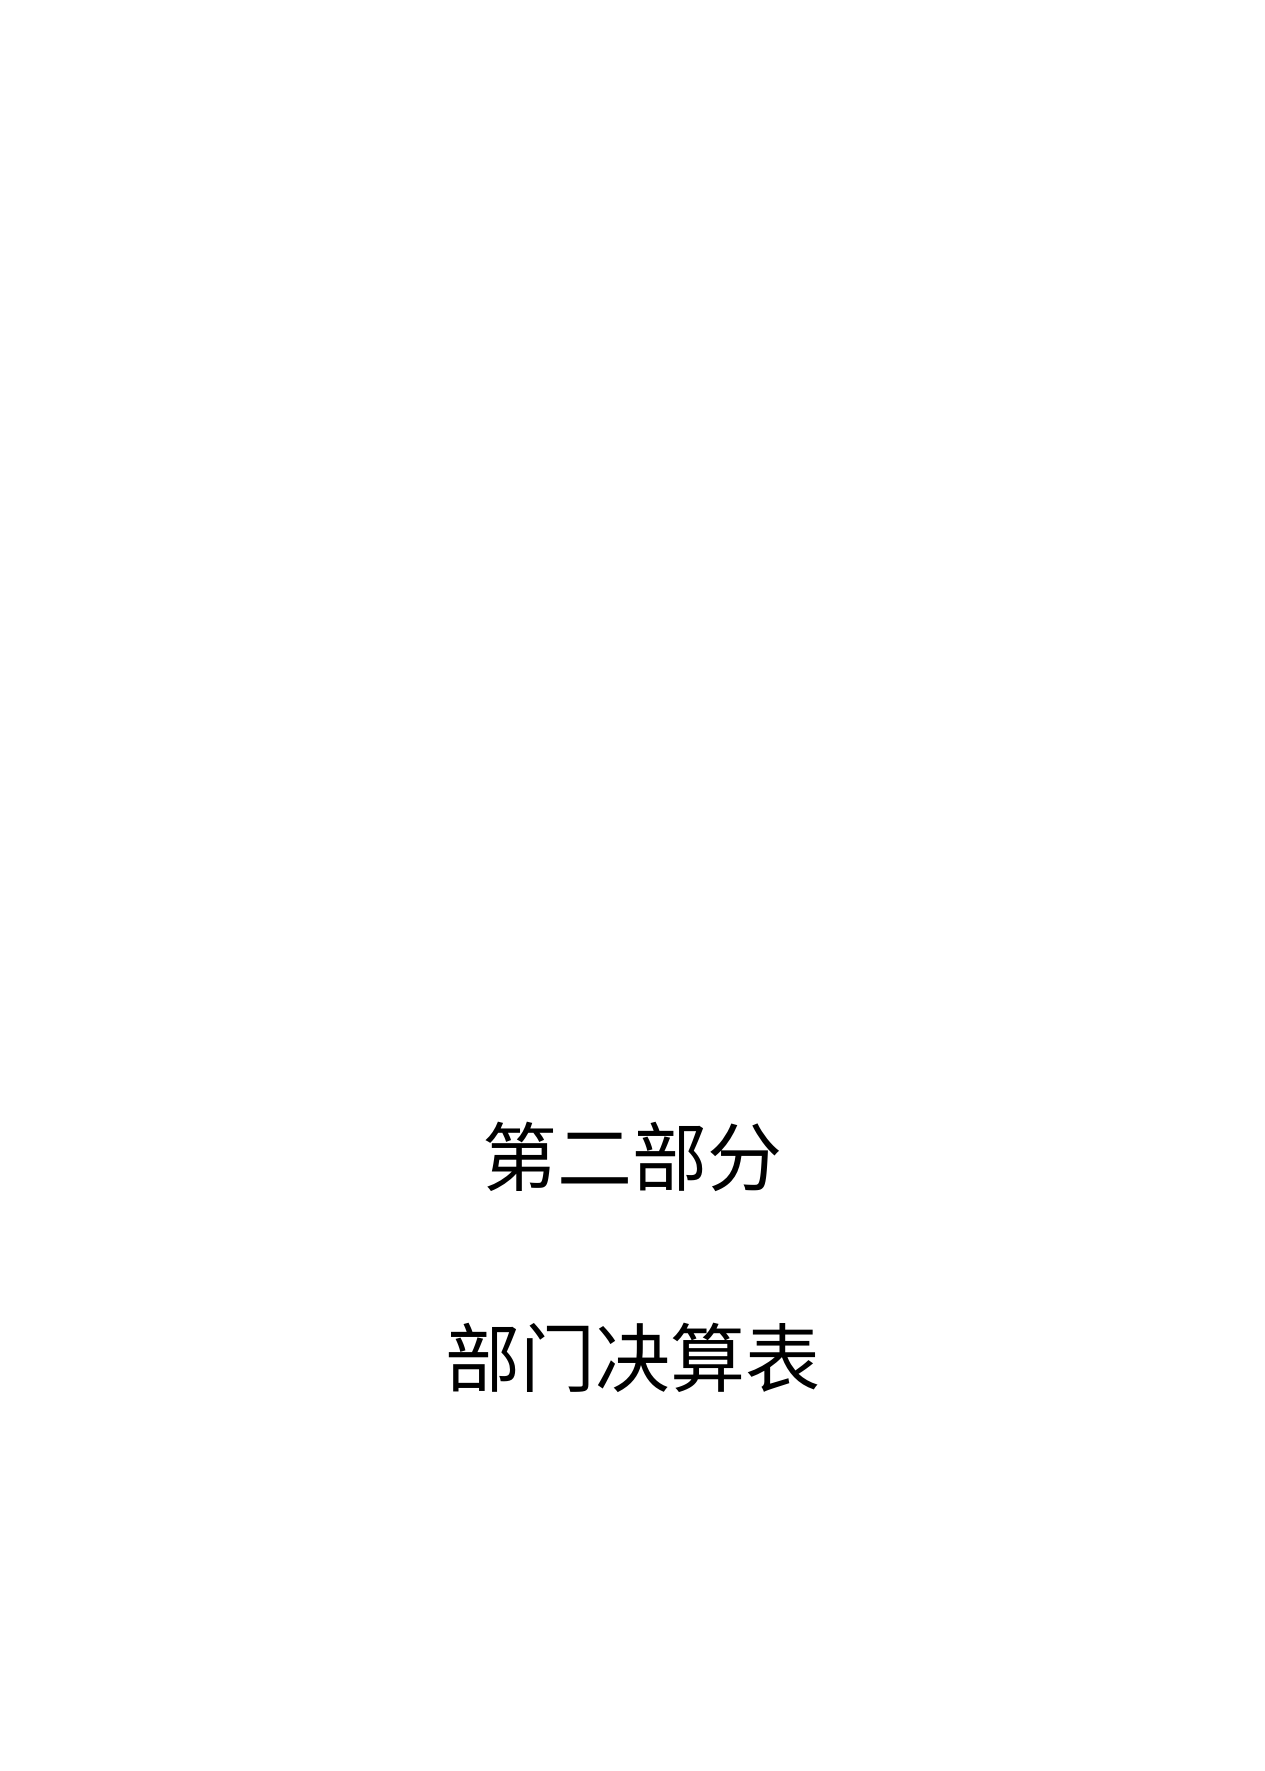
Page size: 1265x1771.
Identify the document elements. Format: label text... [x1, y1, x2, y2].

text 第二部分 [187, 1098, 1077, 1207]
text 部门决算表 [187, 1299, 1077, 1408]
